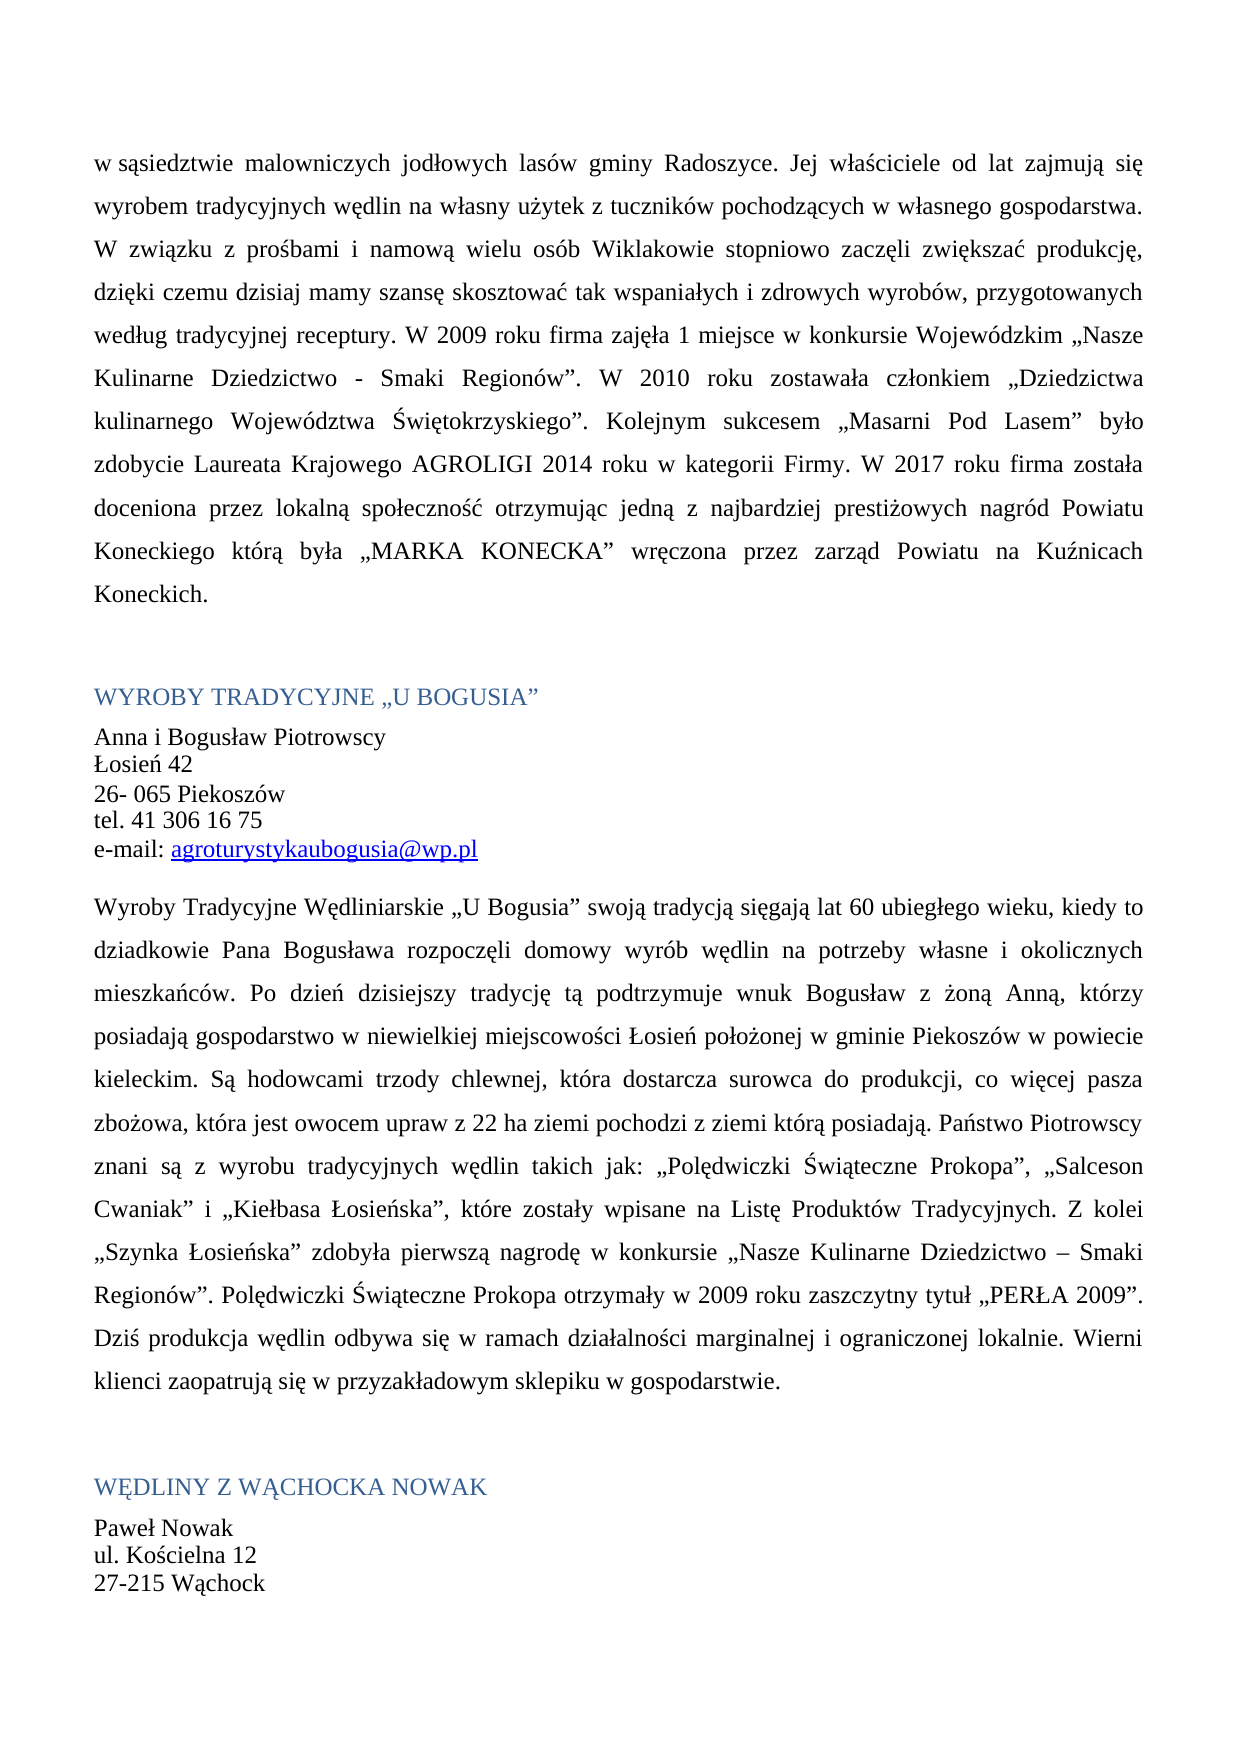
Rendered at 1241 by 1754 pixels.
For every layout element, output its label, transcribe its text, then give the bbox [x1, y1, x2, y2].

text Łosień 42 [94, 751, 401, 777]
subtitle WĘDLINY Z WĄCHOCKA NOWAK [94, 1472, 1144, 1500]
subtitle WYROBY TRADYCYJNE „U BOGUSIA” [94, 682, 1144, 711]
text 26- 065 Piekoszów tel. 41 306 16 75 [94, 781, 305, 834]
text Anna i Bogusław Piotrowscy [94, 725, 401, 751]
text Wyroby Tradycyjne Wędliniarskie „U Bogusia” swoją tradycją sięgają lat 60 ubiegłego wieku, kiedy to dziadkowie Pana Bogusława rozpoczęli domowy wyrób wędlin na potrzeby własne i okolicznych mieszkańców. Po dzień dzisiejszy tradycję tą podtrzymuje wnuk Bogusław z żoną Anną, którzy posiadają gospodarstwo w niewielkiej miejscowości Łosień położonej w gminie Piekoszów w powiecie kieleckim. Są hodowcami trzody chlewnej, która dostarcza surowca do produkcji, co więcej pasza zbożowa, która jest owocem upraw z 22 ha ziemi pochodzi z ziemi którą posiadają. Państwo Piotrowscy znani są z wyrobu tradycyjnych wędlin takich jak: „Polędwiczki Świąteczne Prokopa”, „Salceson Cwaniak” i „Kiełbasa Łosieńska”, które zostały wpisane na Listę Produktów Tradycyjnych. Z kolei „Szynka Łosieńska” zdobyła pierwszą nagrodę w konkursie „Nasze Kulinarne Dziedzictwo – Smaki Regionów”. Polędwiczki Świąteczne Prokopa otrzymały w 2009 roku zaszczytny tytuł „PERŁA 2009”. Dziś produkcja wędlin odbywa się w ramach działalności marginalnej i ograniczonej lokalnie. Wierni klienci zaopatrują się w przyzakładowym sklepiku w gospodarstwie. [94, 892, 1144, 1395]
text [94, 148, 1144, 608]
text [94, 1514, 290, 1597]
text e-mail: agroturystykaubogusia@wp.pl [94, 834, 1144, 863]
